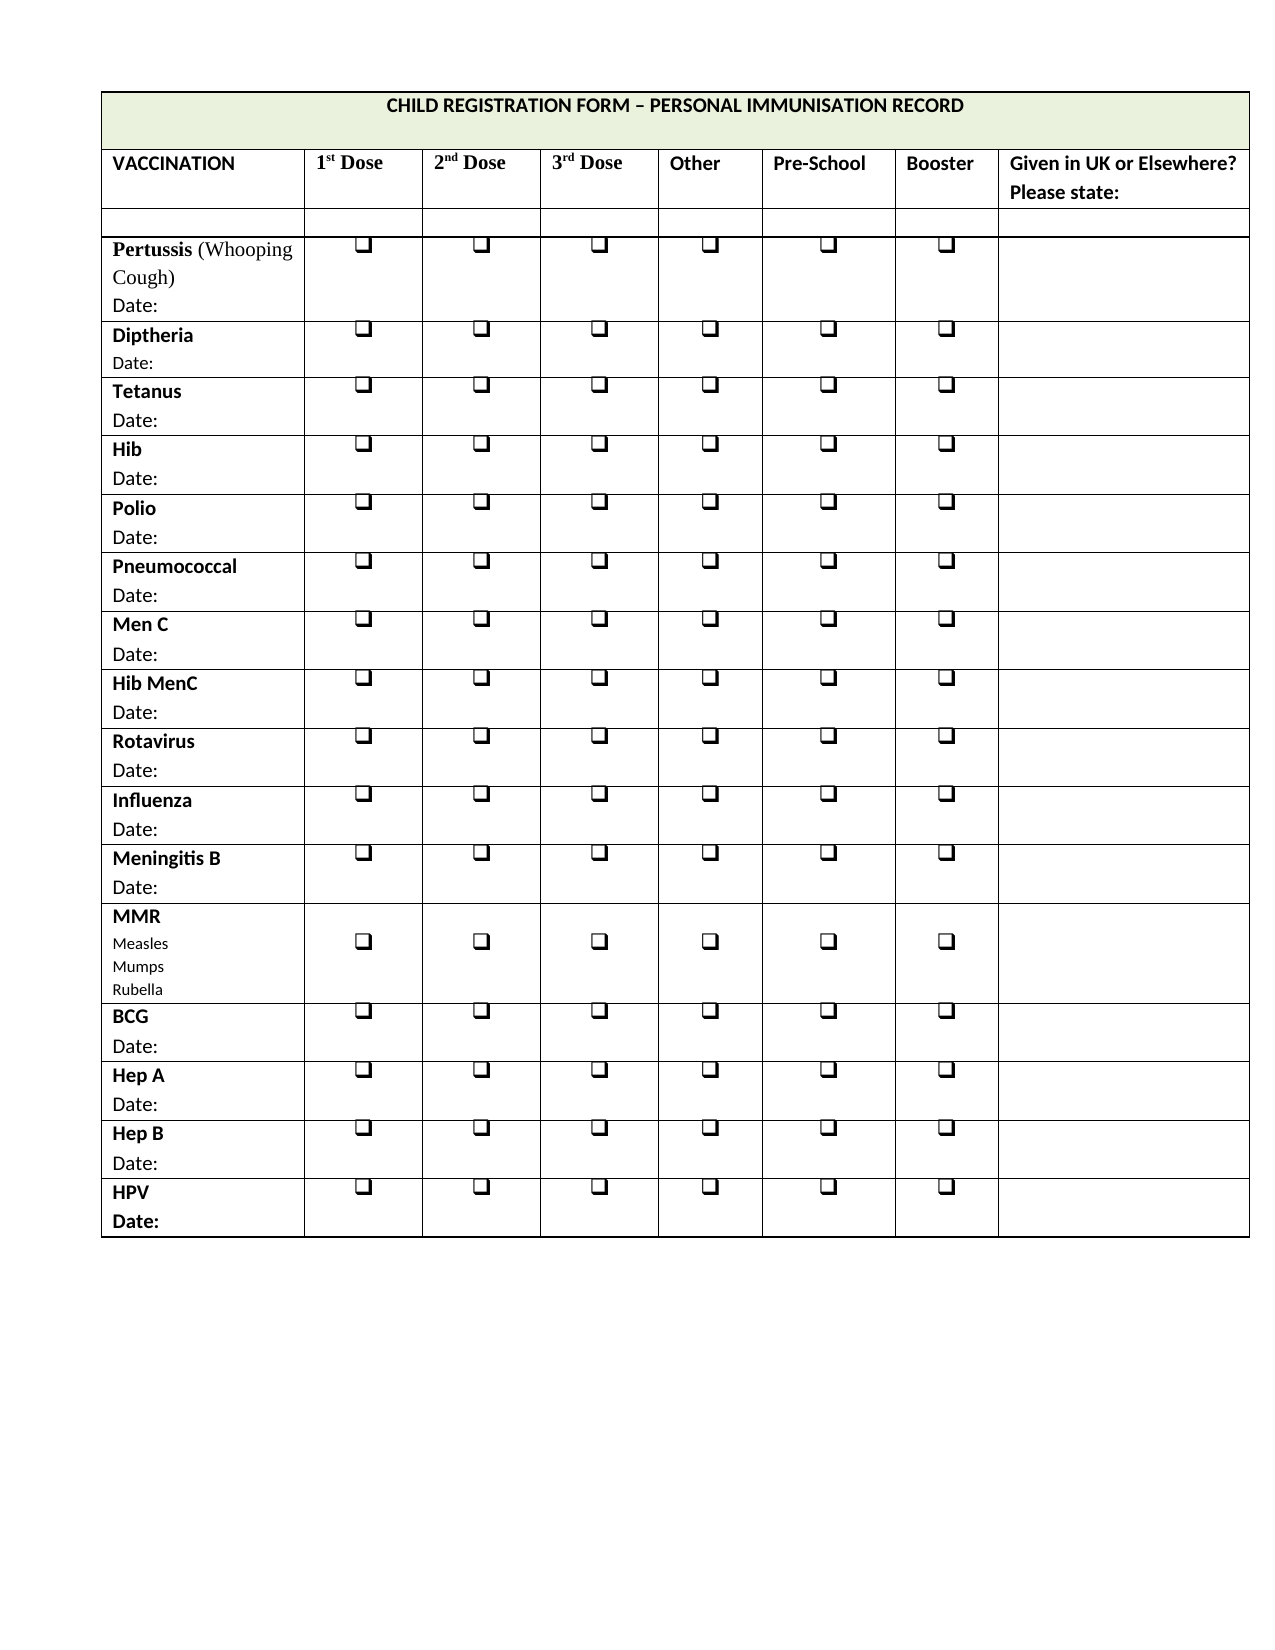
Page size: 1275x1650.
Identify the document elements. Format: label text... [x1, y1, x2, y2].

table_cell [305, 1179, 422, 1236]
table_cell [305, 495, 422, 552]
table_cell [659, 238, 762, 321]
table_cell [763, 495, 895, 552]
table_cell Pertussis (Whooping Cough) Date: [102, 238, 304, 321]
table_cell [423, 670, 540, 727]
table_cell [541, 553, 658, 611]
table_cell [896, 1179, 998, 1236]
table_cell [541, 670, 658, 727]
table_cell [763, 1179, 895, 1236]
table_cell Polio Date: [102, 495, 304, 552]
table_cell [763, 238, 895, 321]
table_cell [763, 322, 895, 377]
table_cell [541, 436, 658, 494]
table_cell [659, 845, 762, 903]
table_cell [659, 436, 762, 494]
table_cell [423, 553, 540, 611]
table_cell [541, 495, 658, 552]
table_cell Booster [896, 150, 998, 208]
table_cell [999, 729, 1249, 786]
table_cell [999, 495, 1249, 552]
table_cell Other [659, 150, 762, 208]
table_cell [763, 787, 895, 844]
table_cell [423, 209, 540, 236]
table_cell [423, 904, 540, 1003]
table_cell [659, 904, 762, 1003]
table_cell Influenza Date: [102, 787, 304, 844]
table_cell [659, 612, 762, 669]
table_cell [305, 1062, 422, 1119]
table_cell [763, 904, 895, 1003]
table_cell [763, 553, 895, 611]
table_cell [999, 378, 1249, 435]
table_cell [423, 1004, 540, 1061]
table_cell [541, 1179, 658, 1236]
table_cell [896, 322, 998, 377]
table_cell Diptheria Date: [102, 322, 304, 377]
table_cell [541, 238, 658, 321]
table_cell [541, 1004, 658, 1061]
table_cell [659, 1062, 762, 1119]
table_cell [659, 670, 762, 727]
table_cell [896, 729, 998, 786]
table_cell [659, 553, 762, 611]
table_cell [305, 904, 422, 1003]
table_cell [305, 845, 422, 903]
table_cell Hib Date: [102, 436, 304, 494]
table_cell Hib MenC Date: [102, 670, 304, 727]
table_cell [423, 729, 540, 786]
table_cell [305, 1121, 422, 1178]
table_cell [999, 1121, 1249, 1178]
table_cell [896, 845, 998, 903]
table_cell [541, 612, 658, 669]
table_cell [305, 238, 422, 321]
table_cell [763, 436, 895, 494]
table_cell [305, 670, 422, 727]
table_cell [896, 1121, 998, 1178]
table_cell [423, 436, 540, 494]
table_cell [896, 378, 998, 435]
table_cell [763, 378, 895, 435]
table_cell Tetanus Date: [102, 378, 304, 435]
table_cell BCG Date: [102, 1004, 304, 1061]
table_cell [305, 1004, 422, 1061]
table_cell [541, 904, 658, 1003]
table_cell [659, 209, 762, 236]
table_header CHILD REGISTRATION FORM – PERSONAL IMMUNISATION RECORD [102, 93, 1249, 149]
table_cell Given in UK or Elsewhere? Please state: [999, 150, 1249, 208]
table_cell 1st Dose [305, 150, 422, 208]
table_cell [763, 670, 895, 727]
table_cell [763, 1004, 895, 1061]
table_cell [763, 209, 895, 236]
table_cell [763, 1121, 895, 1178]
table_cell [423, 1121, 540, 1178]
table_cell [659, 1179, 762, 1236]
table_cell [999, 553, 1249, 611]
table_cell [541, 729, 658, 786]
table_cell [305, 436, 422, 494]
table_cell VACCINATION [102, 150, 304, 208]
table_cell [999, 238, 1249, 321]
table_cell Pneumococcal Date: [102, 553, 304, 611]
table_cell [763, 729, 895, 786]
table_cell [896, 670, 998, 727]
table_cell [541, 845, 658, 903]
table_cell [541, 787, 658, 844]
table_cell [896, 787, 998, 844]
table_cell [659, 1121, 762, 1178]
table_cell [999, 1062, 1249, 1119]
table_cell MMR Measles Mumps Rubella [102, 904, 304, 1003]
table_cell [999, 1004, 1249, 1061]
table_cell [896, 1004, 998, 1061]
table_cell [999, 209, 1249, 236]
table_cell [541, 378, 658, 435]
table_cell [896, 612, 998, 669]
table_cell [305, 209, 422, 236]
table_cell [659, 729, 762, 786]
table_cell [423, 378, 540, 435]
table_cell [423, 238, 540, 321]
table_cell [896, 1062, 998, 1119]
table_cell [541, 322, 658, 377]
table_cell [305, 378, 422, 435]
table_cell [659, 378, 762, 435]
table_cell [423, 845, 540, 903]
table_cell [423, 1179, 540, 1236]
table_cell [896, 238, 998, 321]
table_cell [999, 322, 1249, 377]
table_cell [999, 904, 1249, 1003]
table_cell Meningitis B Date: [102, 845, 304, 903]
table_cell [999, 670, 1249, 727]
table_cell [896, 209, 998, 236]
table_cell [999, 1179, 1249, 1236]
table_cell [423, 1062, 540, 1119]
table_cell [541, 1121, 658, 1178]
table_cell [423, 612, 540, 669]
table_cell [659, 322, 762, 377]
table_cell [659, 787, 762, 844]
table_cell [305, 729, 422, 786]
table_cell [659, 495, 762, 552]
table_cell [305, 553, 422, 611]
table_cell [305, 322, 422, 377]
table_cell [999, 787, 1249, 844]
table_cell Pre-School [763, 150, 895, 208]
table_cell [305, 612, 422, 669]
table_cell [999, 845, 1249, 903]
table_cell [541, 1062, 658, 1119]
table_cell [423, 495, 540, 552]
table_cell [896, 436, 998, 494]
table_cell [763, 612, 895, 669]
table_cell [763, 845, 895, 903]
table_cell HPV Date: [102, 1179, 304, 1236]
table_cell 2nd Dose [423, 150, 540, 208]
table_cell [541, 209, 658, 236]
table_cell [763, 1062, 895, 1119]
table_cell [999, 436, 1249, 494]
table_cell [305, 787, 422, 844]
table_cell [896, 904, 998, 1003]
table_cell [896, 553, 998, 611]
table_cell Rotavirus Date: [102, 729, 304, 786]
table_cell Hep A Date: [102, 1062, 304, 1119]
table_cell Hep B Date: [102, 1121, 304, 1178]
table_cell [896, 495, 998, 552]
table_cell Men C Date: [102, 612, 304, 669]
table_cell [102, 209, 304, 236]
table_cell [423, 322, 540, 377]
table_cell [423, 787, 540, 844]
table_cell [659, 1004, 762, 1061]
table_cell [999, 612, 1249, 669]
table_cell 3rd Dose [541, 150, 658, 208]
